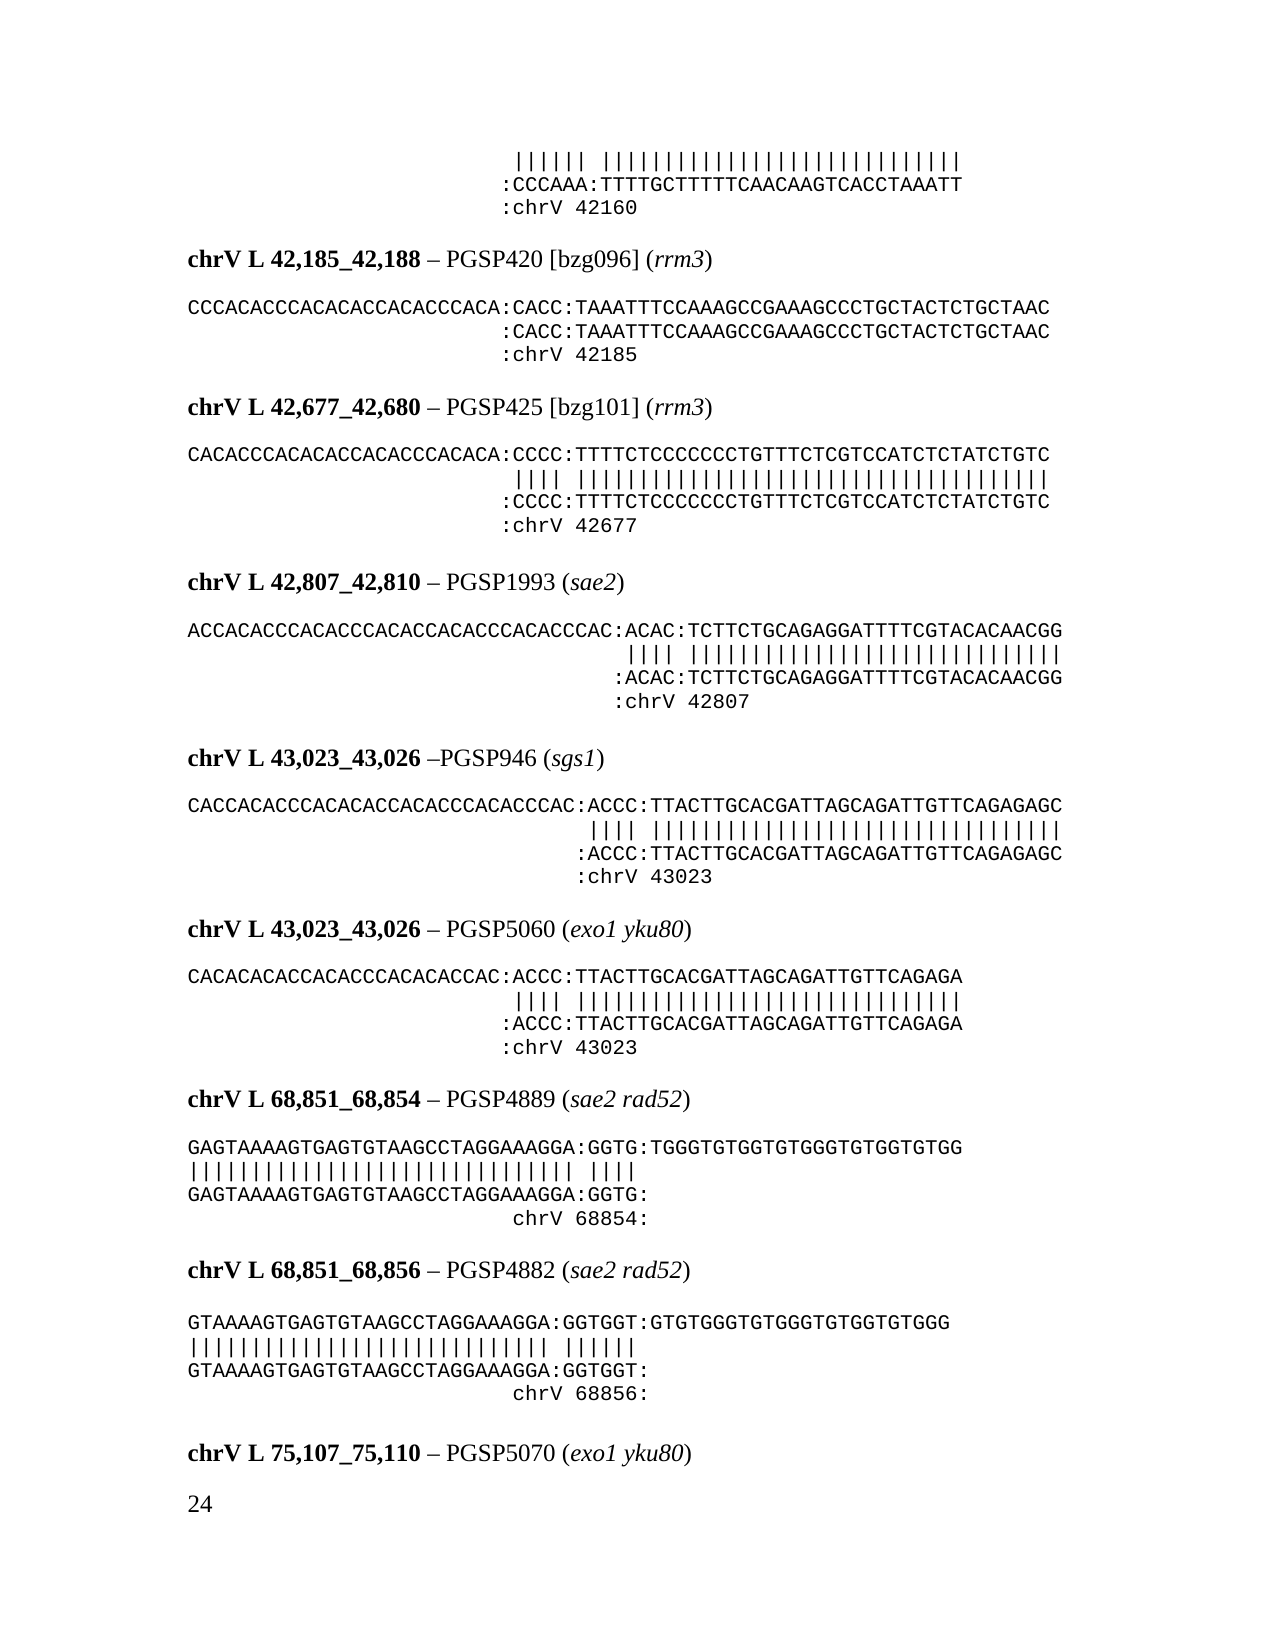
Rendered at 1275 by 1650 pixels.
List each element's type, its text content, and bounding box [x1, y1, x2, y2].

text :chrV 42677 [187, 515, 1087, 538]
text chrV L 42,185_42,188 – PGSP420 [bzg096] (rrm3) [187, 244, 1087, 273]
text |||| ||||||||||||||||||||||||||||||| [187, 990, 1087, 1013]
text chrV 68856: [187, 1383, 1087, 1407]
text CACCACACCCACACACCACACCCACACCCAC:ACCC:TTACTTGCACGATTAGCAGATTGTTCAGAGAGC [187, 795, 1087, 819]
text :CACC:TAAATTTCCAAAGCCGAAAGCCCTGCTACTCTGCTAAC [187, 321, 1087, 344]
text |||| ||||||||||||||||||||||||||||||||| [187, 819, 1087, 843]
text |||||| ||||||||||||||||||||||||||||| [187, 150, 1087, 174]
text GTAAAAGTGAGTGTAAGCCTAGGAAAGGA:GGTGGT:GTGTGGGTGTGGGTGTGGTGTGGG [187, 1312, 1087, 1336]
text ||||||||||||||||||||||||||||| |||||| [187, 1336, 1087, 1360]
text chrV L 68,851_68,856 – PGSP4882 (sae2 rad52) [187, 1255, 1087, 1284]
text CACACCCACACACCACACCCACACA:CCCC:TTTTCTCCCCCCCTGTTTCTCGTCCATCTCTATCTGTC [187, 444, 1087, 468]
text GAGTAAAAGTGAGTGTAAGCCTAGGAAAGGA:GGTG: [187, 1184, 1087, 1208]
text :CCCC:TTTTCTCCCCCCCTGTTTCTCGTCCATCTCTATCTGTC [187, 491, 1087, 515]
text :chrV 42160 [187, 197, 1087, 221]
text :ACCC:TTACTTGCACGATTAGCAGATTGTTCAGAGA [187, 1013, 1087, 1037]
text :ACAC:TCTTCTGCAGAGGATTTTCGTACACAACGG [187, 667, 1087, 691]
text :chrV 43023 [187, 866, 1087, 890]
text chrV L 42,677_42,680 – PGSP425 [bzg101] (rrm3) [187, 392, 1087, 420]
text GAGTAAAAGTGAGTGTAAGCCTAGGAAAGGA:GGTG:TGGGTGTGGTGTGGGTGTGGTGTGG [187, 1137, 1087, 1160]
text chrV L 68,851_68,854 – PGSP4889 (sae2 rad52) [187, 1084, 1087, 1113]
text CCCACACCCACACACCACACCCACA:CACC:TAAATTTCCAAAGCCGAAAGCCCTGCTACTCTGCTAAC [187, 297, 1087, 321]
text |||| |||||||||||||||||||||||||||||| [187, 643, 1087, 667]
text CACACACACCACACCCACACACCAC:ACCC:TTACTTGCACGATTAGCAGATTGTTCAGAGA [187, 966, 1087, 990]
text ACCACACCCACACCCACACCACACCCACACCCAC:ACAC:TCTTCTGCAGAGGATTTTCGTACACAACGG [187, 620, 1087, 643]
text chrV L 42,807_42,810 – PGSP1993 (sae2) [187, 567, 1087, 596]
text :chrV 43023 [187, 1037, 1087, 1061]
text :chrV 42807 [187, 691, 1087, 714]
text chrV 68854: [187, 1208, 1087, 1231]
text chrV L 75,107_75,110 – PGSP5070 (exo1 yku80) [187, 1438, 1087, 1467]
text :CCCAAA:TTTTGCTTTTTCAACAAGTCACCTAAATT [187, 174, 1087, 197]
text :chrV 42185 [187, 344, 1087, 368]
text :ACCC:TTACTTGCACGATTAGCAGATTGTTCAGAGAGC [187, 843, 1087, 866]
text GTAAAAGTGAGTGTAAGCCTAGGAAAGGA:GGTGGT: [187, 1360, 1087, 1383]
text chrV L 43,023_43,026 – PGSP5060 (exo1 yku80) [187, 914, 1087, 942]
text |||| |||||||||||||||||||||||||||||||||||||| [187, 468, 1087, 491]
text ||||||||||||||||||||||||||||||| |||| [187, 1160, 1087, 1184]
text chrV L 43,023_43,026 –PGSP946 (sgs1) [187, 743, 1087, 772]
